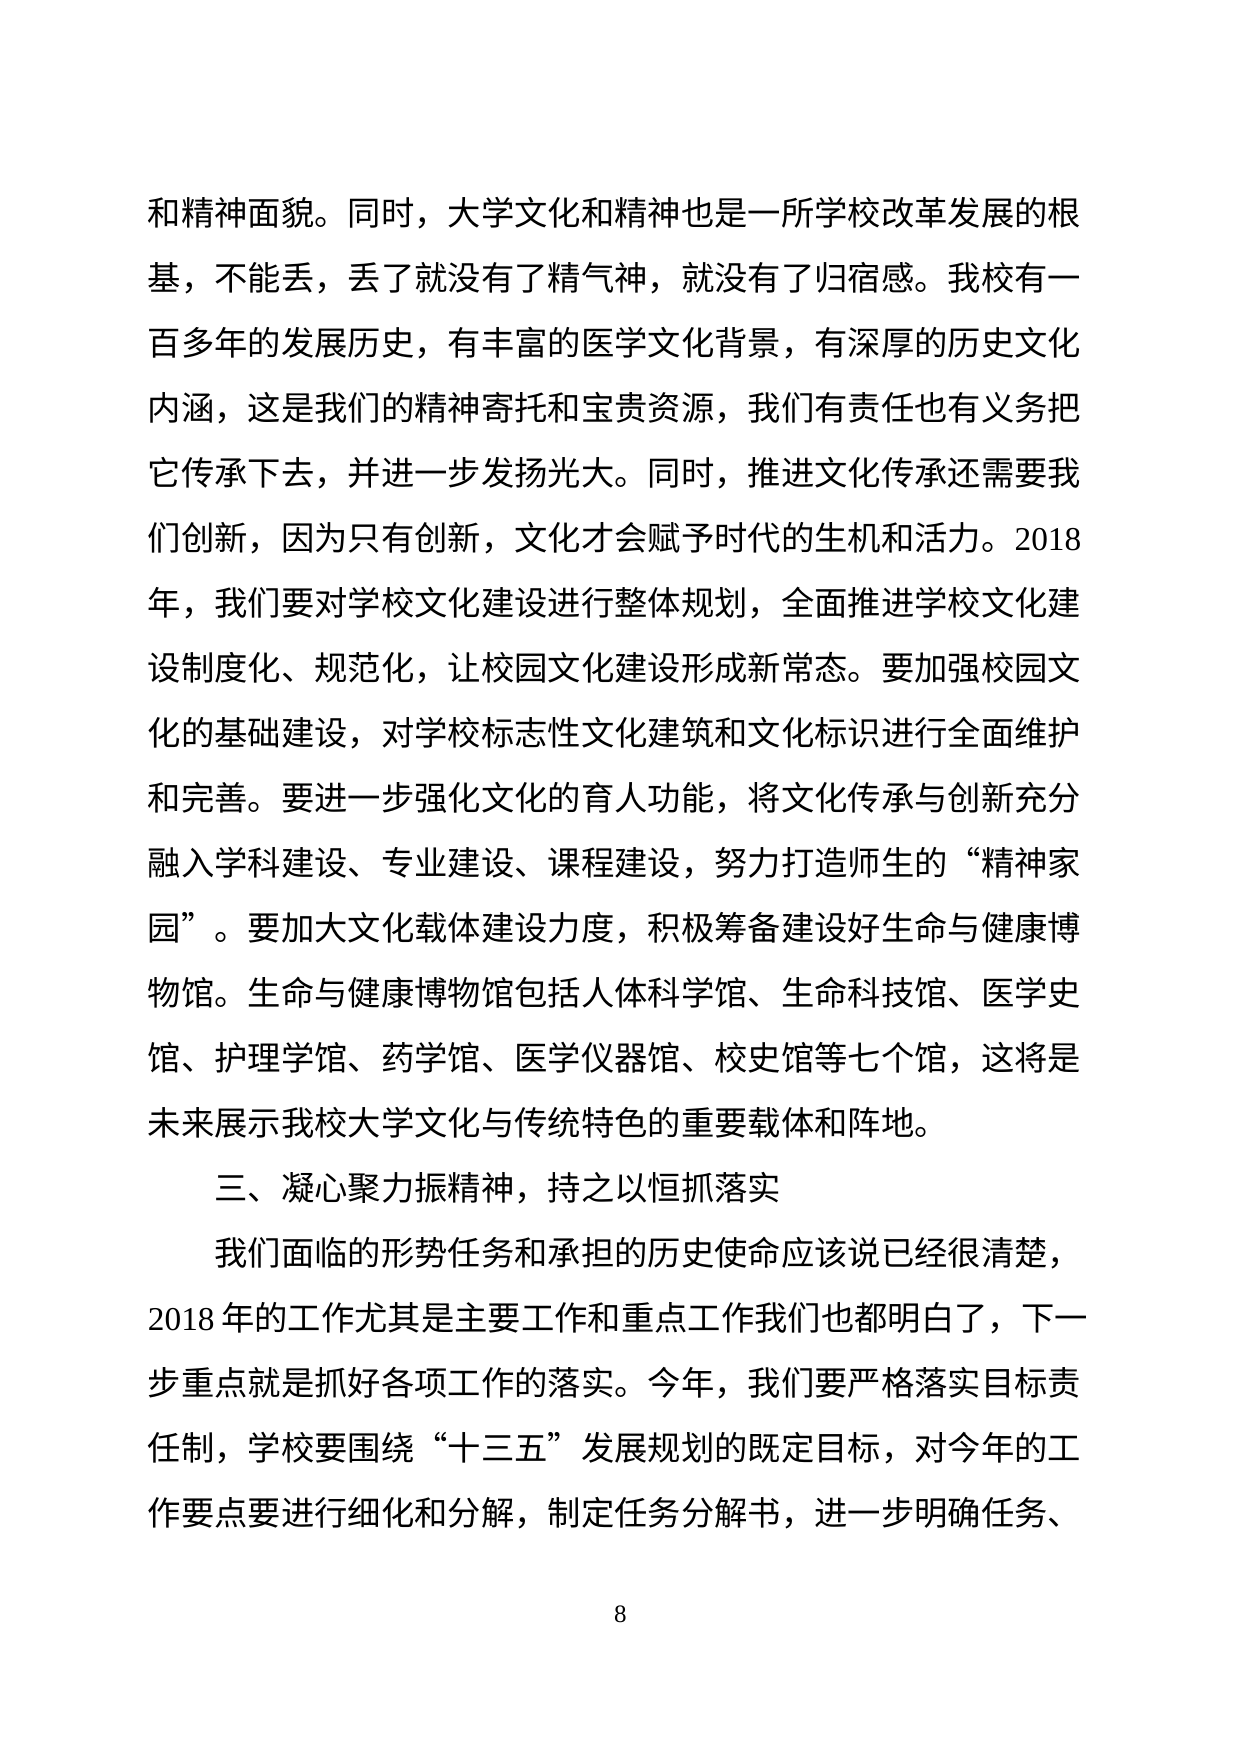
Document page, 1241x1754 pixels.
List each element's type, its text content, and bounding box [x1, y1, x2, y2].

text 三、凝心聚力振精神，持之以恒抓落实 [148, 1153, 1092, 1218]
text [148, 178, 1092, 1153]
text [148, 1218, 1092, 1543]
